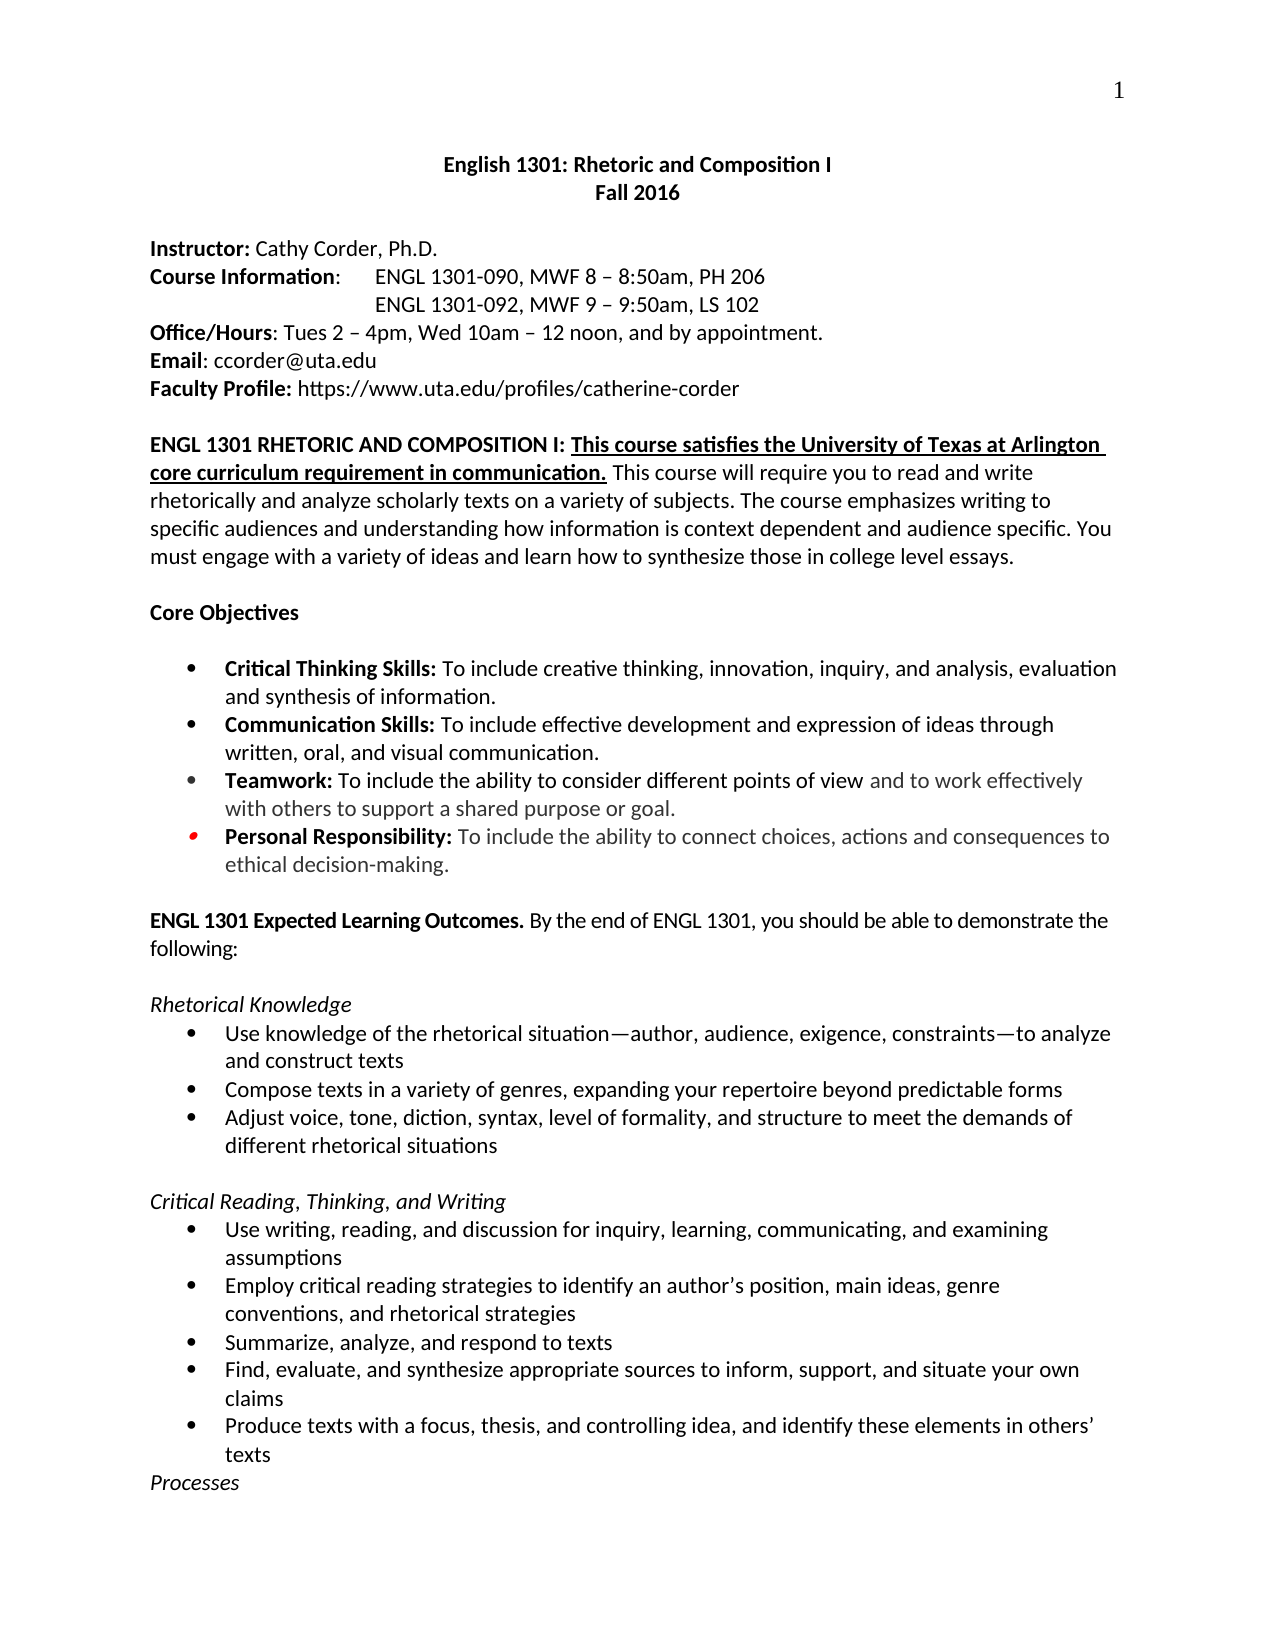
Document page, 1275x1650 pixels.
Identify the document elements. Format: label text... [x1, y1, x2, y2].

list Find, evaluate, and synthesize appropriate sources to inform, support, and situate your own claims [187, 1356, 1125, 1412]
list Adjust voice, tone, diction, syntax, level of formality, and structure to meet the demands of different rhetorical situations [187, 1103, 1125, 1187]
list Teamwork: To include the ability to consider different points of view and to work effectively with others to support a shared purpose or goal. [187, 766, 1125, 822]
list Use knowledge of the rhetorical situation—author, audience, exigence, constraints—to analyze and construct texts [187, 1019, 1125, 1075]
text Core Objectives [150, 598, 1125, 626]
text Office/Hours: Tues 2 – 4pm, Wed 10am – 12 noon, and by appointment. [150, 318, 1125, 346]
text Fall 2016 [150, 178, 1125, 206]
list Personal Responsibility: To include the ability to connect choices, actions and consequences to ethical decision-making. [187, 822, 1125, 878]
list Summarize, analyze, and respond to texts [187, 1328, 1125, 1356]
text Processes [150, 1468, 1125, 1496]
list Employ critical reading strategies to identify an author’s position, main ideas, genre conventions, and rhetorical strategies [187, 1272, 1125, 1328]
list Produce texts with a focus, thesis, and controlling idea, and identify these elements in others’ texts [187, 1412, 1125, 1468]
subtitle English 1301: Rhetoric and Composition I [150, 150, 1125, 178]
text Rhetorical Knowledge [150, 991, 1125, 1019]
list Use writing, reading, and discussion for inquiry, learning, communicating, and examining assumptions [187, 1216, 1125, 1272]
text ENGL 1301 RHETORIC AND COMPOSITION I: This course satisfies the University of Texas at Arlington core curriculum requirement in communication. This course will require you to read and write rhetorically and analyze scholarly texts on a variety of subjects. The course emphasizes writing to specific audiences and understanding how information is context dependent and audience specific. You must engage with a variety of ideas and learn how to synthesize those in college level essays. [150, 430, 1125, 570]
text Course Information: ENGL 1301-090, MWF 8 – 8:50am, PH 206 [150, 262, 1125, 290]
list Communication Skills: To include effective development and expression of ideas through written, oral, and visual communication. [187, 710, 1125, 766]
text Faculty Profile: https://www.uta.edu/profiles/catherine-corder [150, 374, 1125, 402]
text Critical Reading, Thinking, and Writing [150, 1187, 1125, 1216]
text ENGL 1301 Expected Learning Outcomes. By the end of ENGL 1301, you should be able to demonstrate the following: [150, 907, 1125, 963]
list Compose texts in a variety of genres, expanding your repertoire beyond predictable forms [187, 1075, 1125, 1103]
text Instructor: Cathy Corder, Ph.D. [150, 234, 1125, 262]
list Critical Thinking Skills: To include creative thinking, innovation, inquiry, and analysis, evaluation and synthesis of information. [187, 654, 1125, 710]
text Email: ccorder@uta.edu [150, 346, 1125, 374]
text ENGL 1301-092, MWF 9 – 9:50am, LS 102 [150, 290, 1125, 318]
